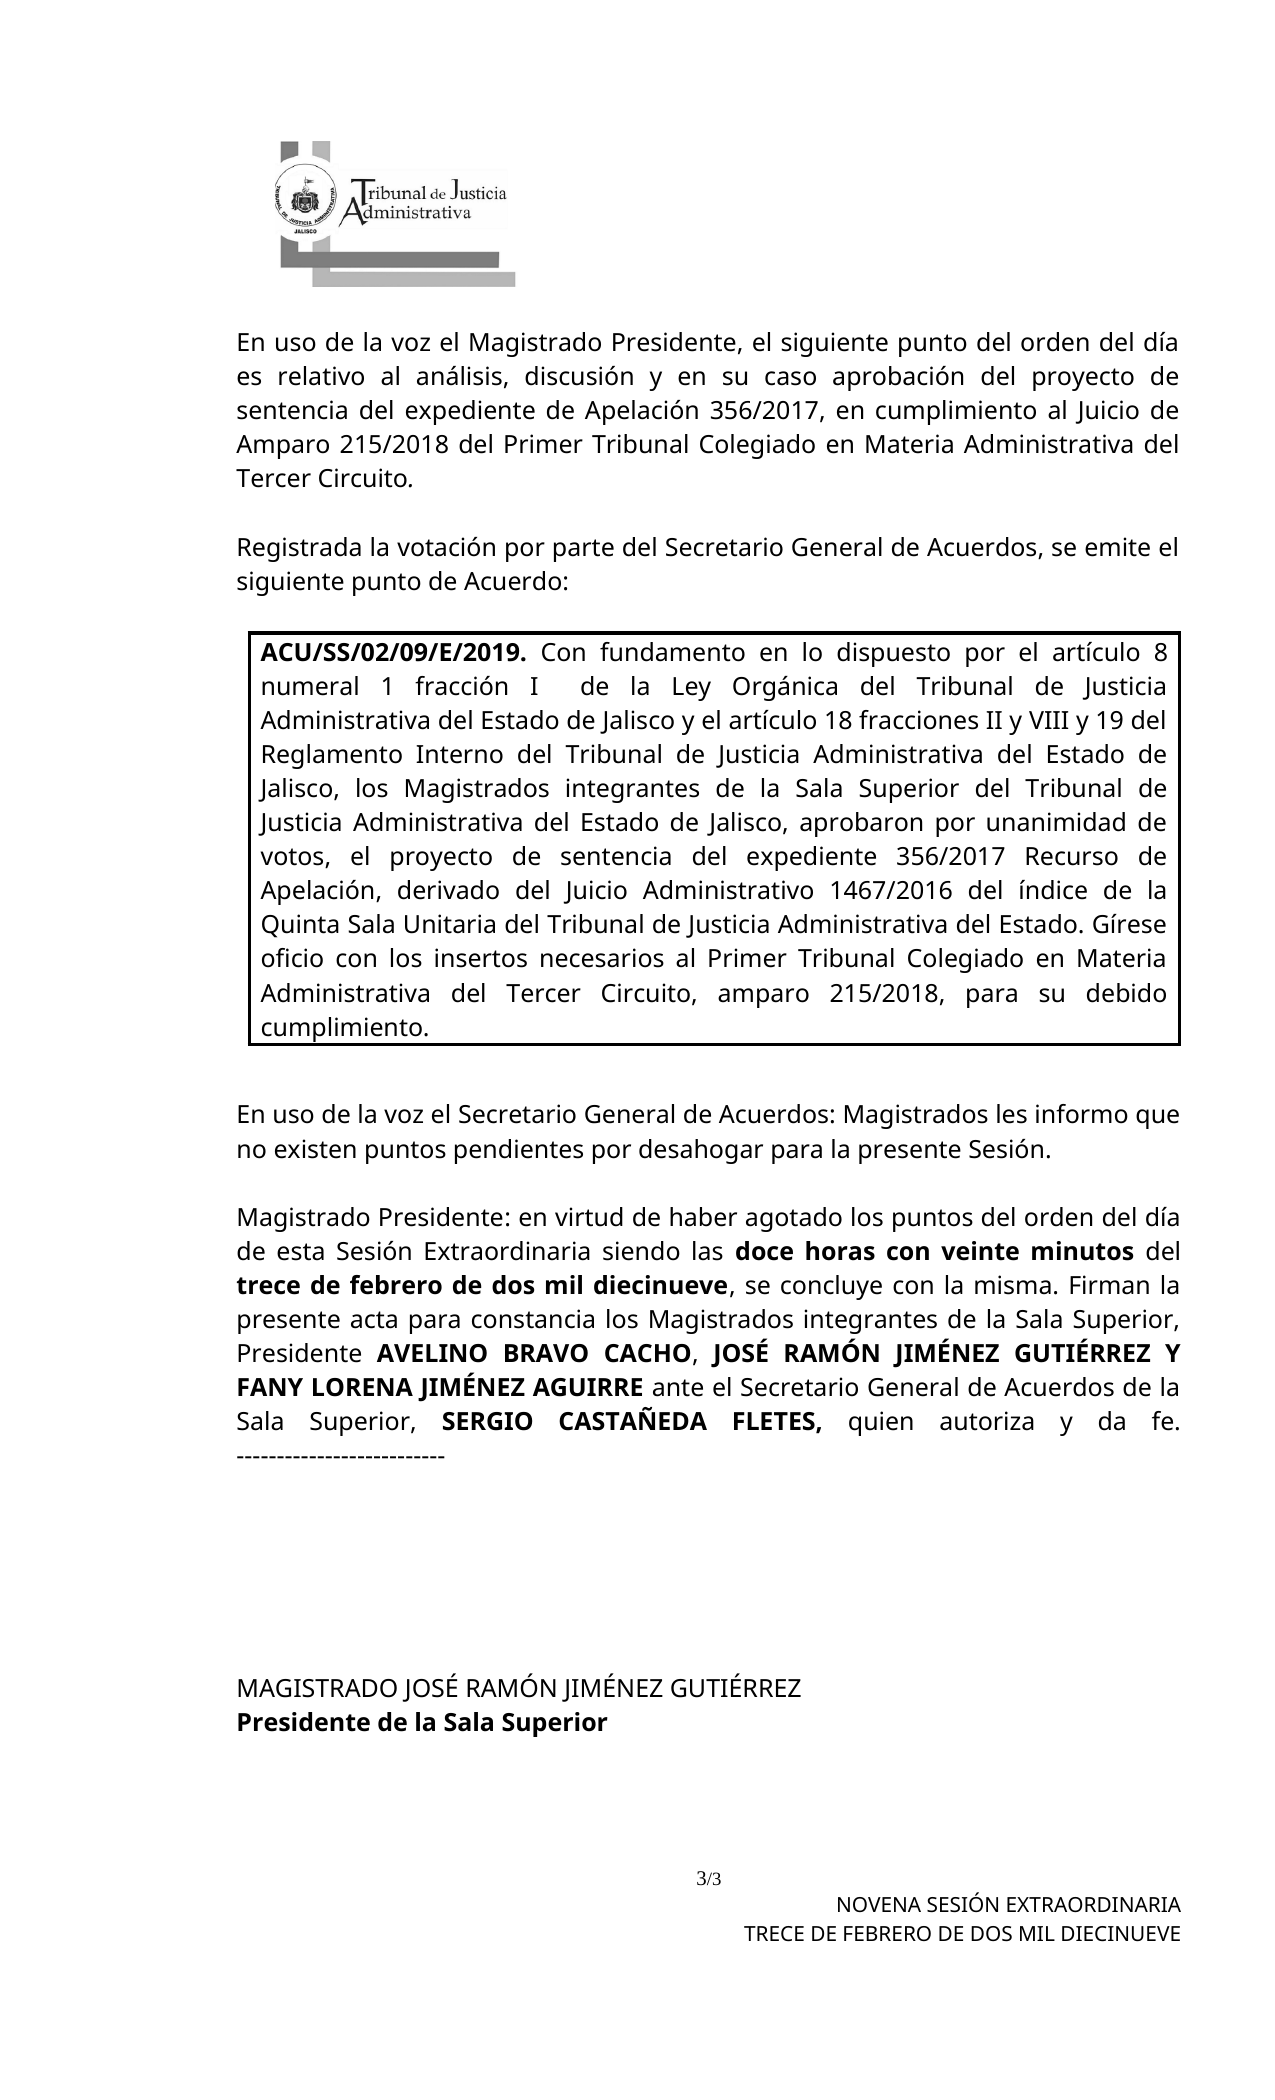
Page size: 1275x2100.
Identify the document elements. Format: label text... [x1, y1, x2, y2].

text En uso de la voz el Magistrado Presidente, el siguiente punto del orden del día es relativo al análisis, discusión y en su caso aprobación del proyecto de sentencia del expediente de Apelación 356/2017, en cumplimiento al Juicio de Amparo 215/2018 del Primer Tribunal Colegiado en Materia Administrativa del Tercer Circuito. [236, 325, 1181, 495]
text MAGISTRADO JOSÉ RAMÓN JIMÉNEZ GUTIÉRREZ [236, 1670, 1181, 1704]
text Magistrado Presidente: en virtud de haber agotado los puntos del orden del día de esta Sesión Extraordinaria siendo las doce horas con veinte minutos del trece de febrero de dos mil diecinueve, se concluye con la misma. Firman la presente acta para constancia los Magistrados integrantes de la Sala Superior, Presidente AVELINO BRAVO CACHO, JOSÉ RAMÓN JIMÉNEZ GUTIÉRREZ Y FANY LORENA JIMÉNEZ AGUIRRE ante el Secretario General de Acuerdos de la Sala Superior, SERGIO CASTAÑEDA FLETES, quien autoriza y da fe. -------------------------- [236, 1199, 1181, 1472]
text Presidente de la Sala Superior [236, 1704, 1181, 1738]
text En uso de la voz el Secretario General de Acuerdos: Magistrados les informo que no existen puntos pendientes por desahogar para la presente Sesión. [236, 1097, 1181, 1165]
table_header ACU/SS/02/09/E/2019. Con fundamento en lo dispuesto por el artículo 8 numeral 1 fracción I de la Ley Orgánica del Tribunal de Justicia Administrativa del Estado de Jalisco y el artículo 18 fracciones II y VIII y 19 del Reglamento Interno del Tribunal de Justicia Administrativa del Estado de Jalisco, los Magistrados integrantes de la Sala Superior del Tribunal de Justicia Administrativa del Estado de Jalisco, aprobaron por unanimidad de votos, el proyecto de sentencia del expediente 356/2017 Recurso de Apelación, derivado del Juicio Administrativo 1467/2016 del índice de la Quinta Sala Unitaria del Tribunal de Justicia Administrativa del Estado. Gírese oficio con los insertos necesarios al Primer Tribunal Colegiado en Materia Administrativa del Tercer Circuito, amparo 215/2018, para su debido cumplimiento. [251, 635, 1178, 1043]
text Registrada la votación por parte del Secretario General de Acuerdos, se emite el siguiente punto de Acuerdo: [236, 529, 1181, 597]
